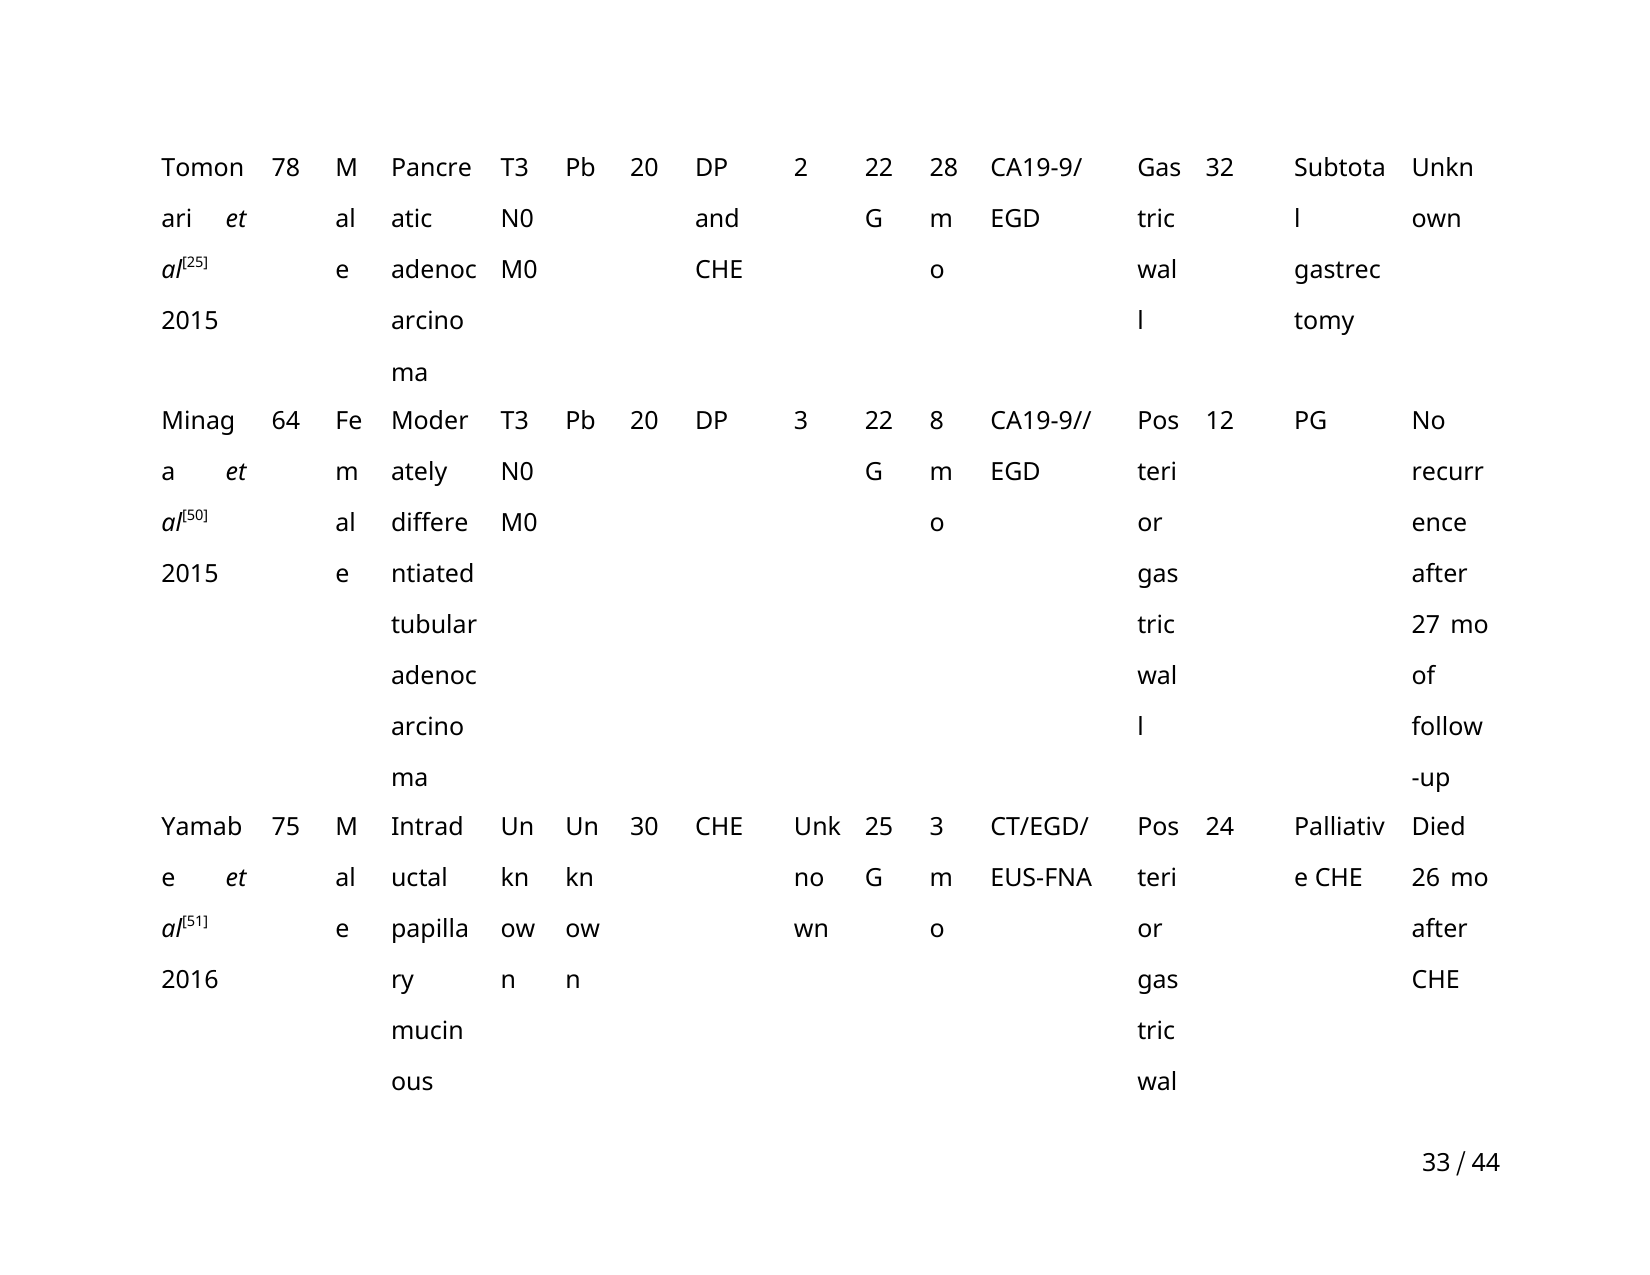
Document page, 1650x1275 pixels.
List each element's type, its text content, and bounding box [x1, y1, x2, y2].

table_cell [150, 808, 260, 1097]
table_cell Minaga et al[50] 2015 [150, 402, 260, 808]
table_cell 2 [783, 150, 853, 402]
table_cell 30 [619, 808, 683, 1097]
table_cell 12 [1194, 402, 1283, 808]
table_cell DP [684, 402, 782, 808]
table_cell Female [324, 402, 379, 808]
table_cell PG [1283, 402, 1400, 808]
table_cell 3 mo [918, 808, 979, 1097]
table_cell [1400, 808, 1500, 1097]
table_cell Tomonari et al[25] 2015 [150, 150, 260, 402]
table_cell Unknown [1400, 150, 1500, 402]
table_cell DP and CHE [684, 150, 782, 402]
table_cell 78 [260, 150, 324, 402]
table_cell 64 [260, 402, 324, 808]
table_cell 22G [853, 402, 918, 808]
table_cell CHE [684, 808, 782, 1097]
table_cell Palliative CHE [1283, 808, 1400, 1097]
table_cell 20 [619, 402, 683, 808]
table_cell 3 [783, 402, 853, 808]
table_cell Male [324, 150, 379, 402]
table_cell CT/EGD/EUS-FNA [979, 808, 1126, 1097]
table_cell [380, 808, 489, 1097]
table_cell 22G [853, 150, 918, 402]
table_cell CA19-9/EGD [979, 150, 1126, 402]
table_cell Pancreatic adenocarcinoma [380, 150, 489, 402]
table_cell 32 [1194, 150, 1283, 402]
table_cell Pb [554, 150, 619, 402]
table_cell Gastric wall [1126, 150, 1194, 402]
table_cell 24 [1194, 808, 1283, 1097]
table_cell T3N0M0 [489, 150, 554, 402]
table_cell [1126, 808, 1194, 1097]
table_cell 25G [853, 808, 918, 1097]
table_cell Unknown [489, 808, 554, 1097]
table_cell Pb [554, 402, 619, 808]
table_cell 8 mo [918, 402, 979, 808]
table_cell 20 [619, 150, 683, 402]
table_cell Unknown [554, 808, 619, 1097]
table_cell Moderately differentiated tubular adenocarcinoma [380, 402, 489, 808]
table_cell CA19-9//EGD [979, 402, 1126, 808]
table_cell 75 [260, 808, 324, 1097]
table_cell Male [324, 808, 379, 1097]
table_cell T3N0M0 [489, 402, 554, 808]
table_cell Unknown [783, 808, 853, 1097]
table_cell No recurrence after 27 mo of follow-up [1400, 402, 1500, 808]
table_cell Subtotal gastrectomy [1283, 150, 1400, 402]
table_cell Posterior gastric wall [1126, 402, 1194, 808]
table_cell 28 mo [918, 150, 979, 402]
